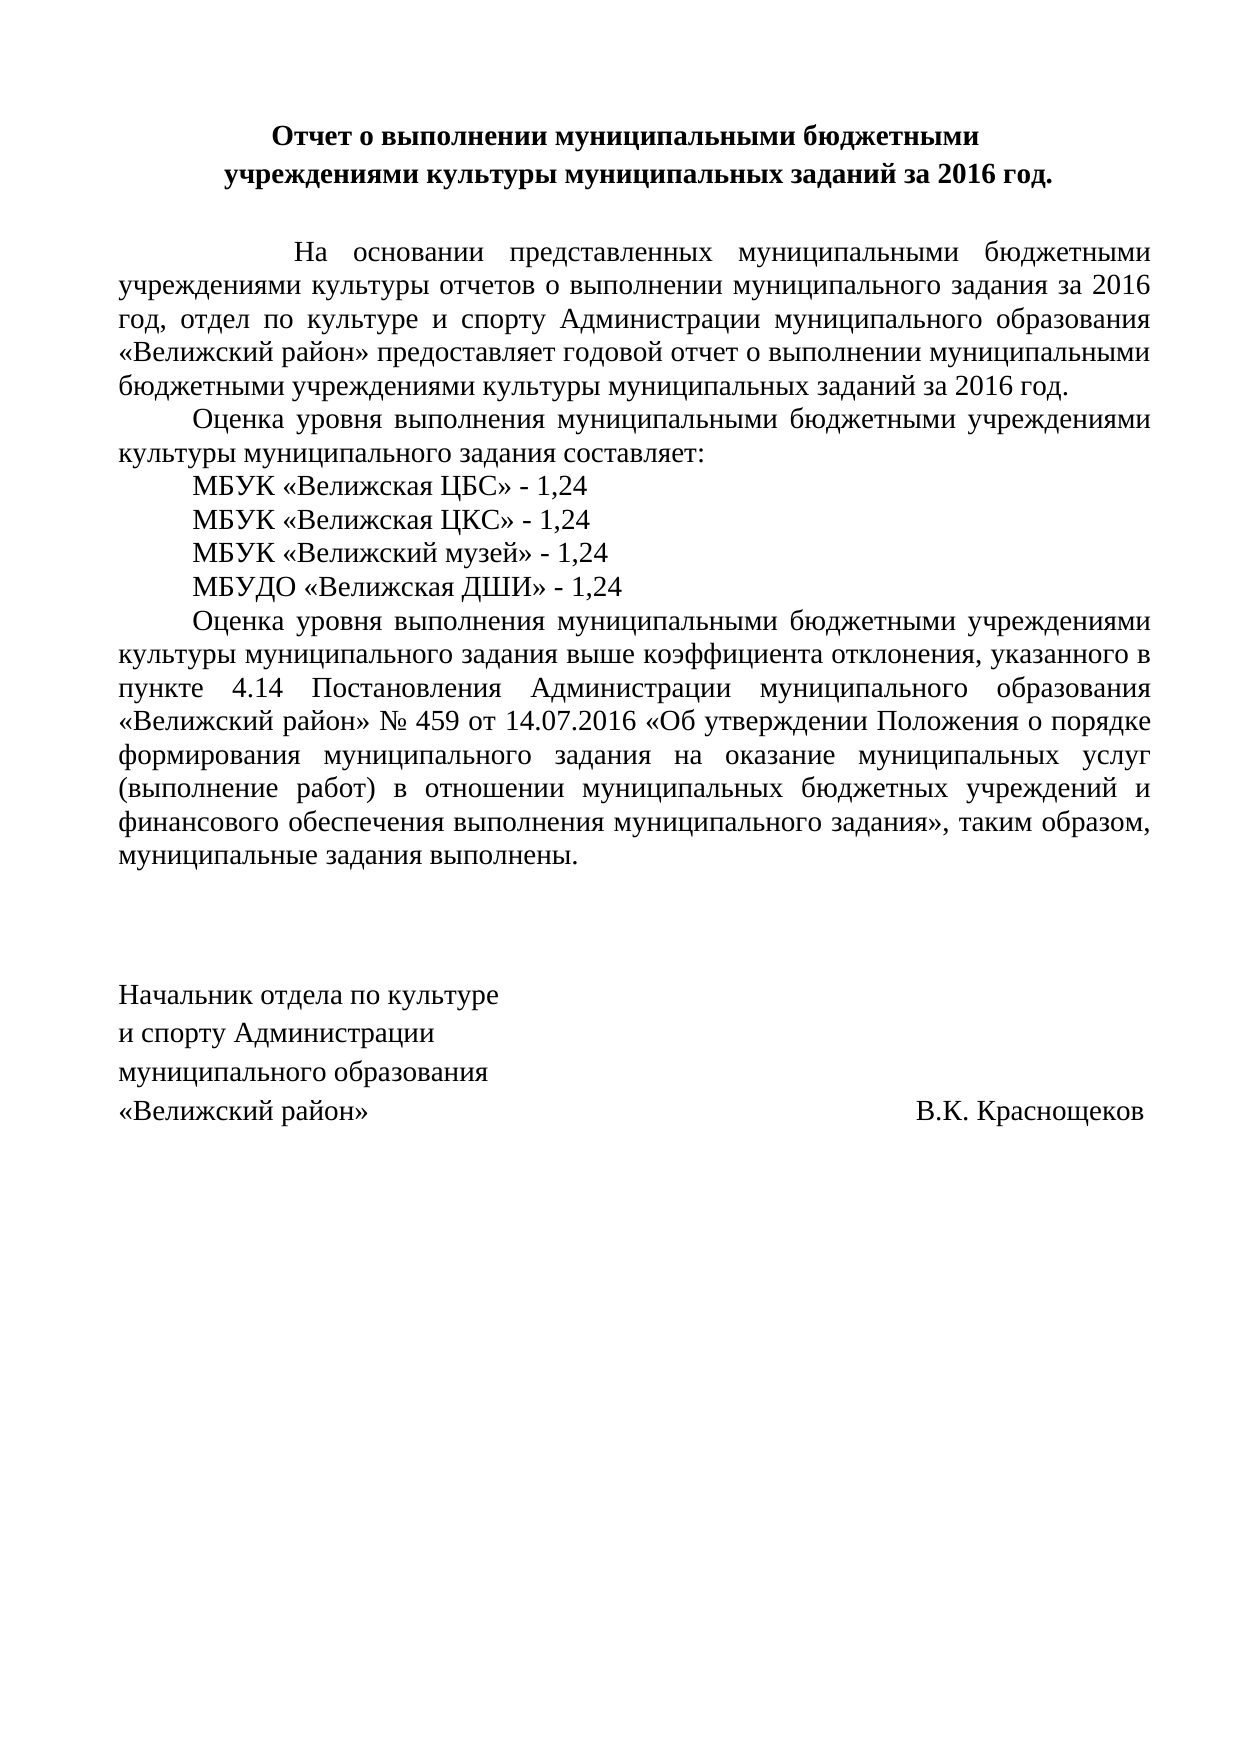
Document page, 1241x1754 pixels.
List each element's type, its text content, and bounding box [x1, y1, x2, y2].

text Отчет о выполнении муниципальными бюджетными [118, 118, 1152, 152]
text муниципального образования [118, 1054, 1152, 1088]
text Начальник отдела по культуре [118, 977, 1152, 1011]
text МБУК «Велижская ЦБС» - 1,24 [118, 468, 1152, 502]
text МБУК «Велижский музей» - 1,24 [118, 536, 1152, 569]
text и спорту Администрации [118, 1016, 1152, 1049]
text Оценка уровня выполнения муниципальными бюджетными учреждениями культуры муниципального задания составляет: [118, 401, 1152, 468]
text Оценка уровня выполнения муниципальными бюджетными учреждениями культуры муниципального задания выше коэффициента отклонения, указанного в пункте 4.14 Постановления Администрации муниципального образования «Велижский район» № 459 от 14.07.2016 «Об утверждении Положения о порядке формирования муниципального задания на оказание муниципальных услуг (выполнение работ) в отношении муниципальных бюджетных учреждений и финансового обеспечения выполнения муниципального задания», таким образом, муниципальные задания выполнены. [118, 603, 1152, 871]
text учреждениями культуры муниципальных заданий за 2016 год. [118, 157, 1152, 190]
text МБУК «Велижская ЦКС» - 1,24 [118, 502, 1152, 536]
text На основании представленных муниципальными бюджетными учреждениями культуры отчетов о выполнении муниципального задания за 2016 год, отдел по культуре и спорту Администрации муниципального образования «Велижский район» предоставляет годовой отчет о выполнении муниципальными бюджетными учреждениями культуры муниципальных заданий за 2016 год. [118, 234, 1152, 401]
text МБУДО «Велижская ДШИ» - 1,24 [118, 569, 1152, 603]
text «Велижский район» В.К. Краснощеков [118, 1093, 1152, 1126]
